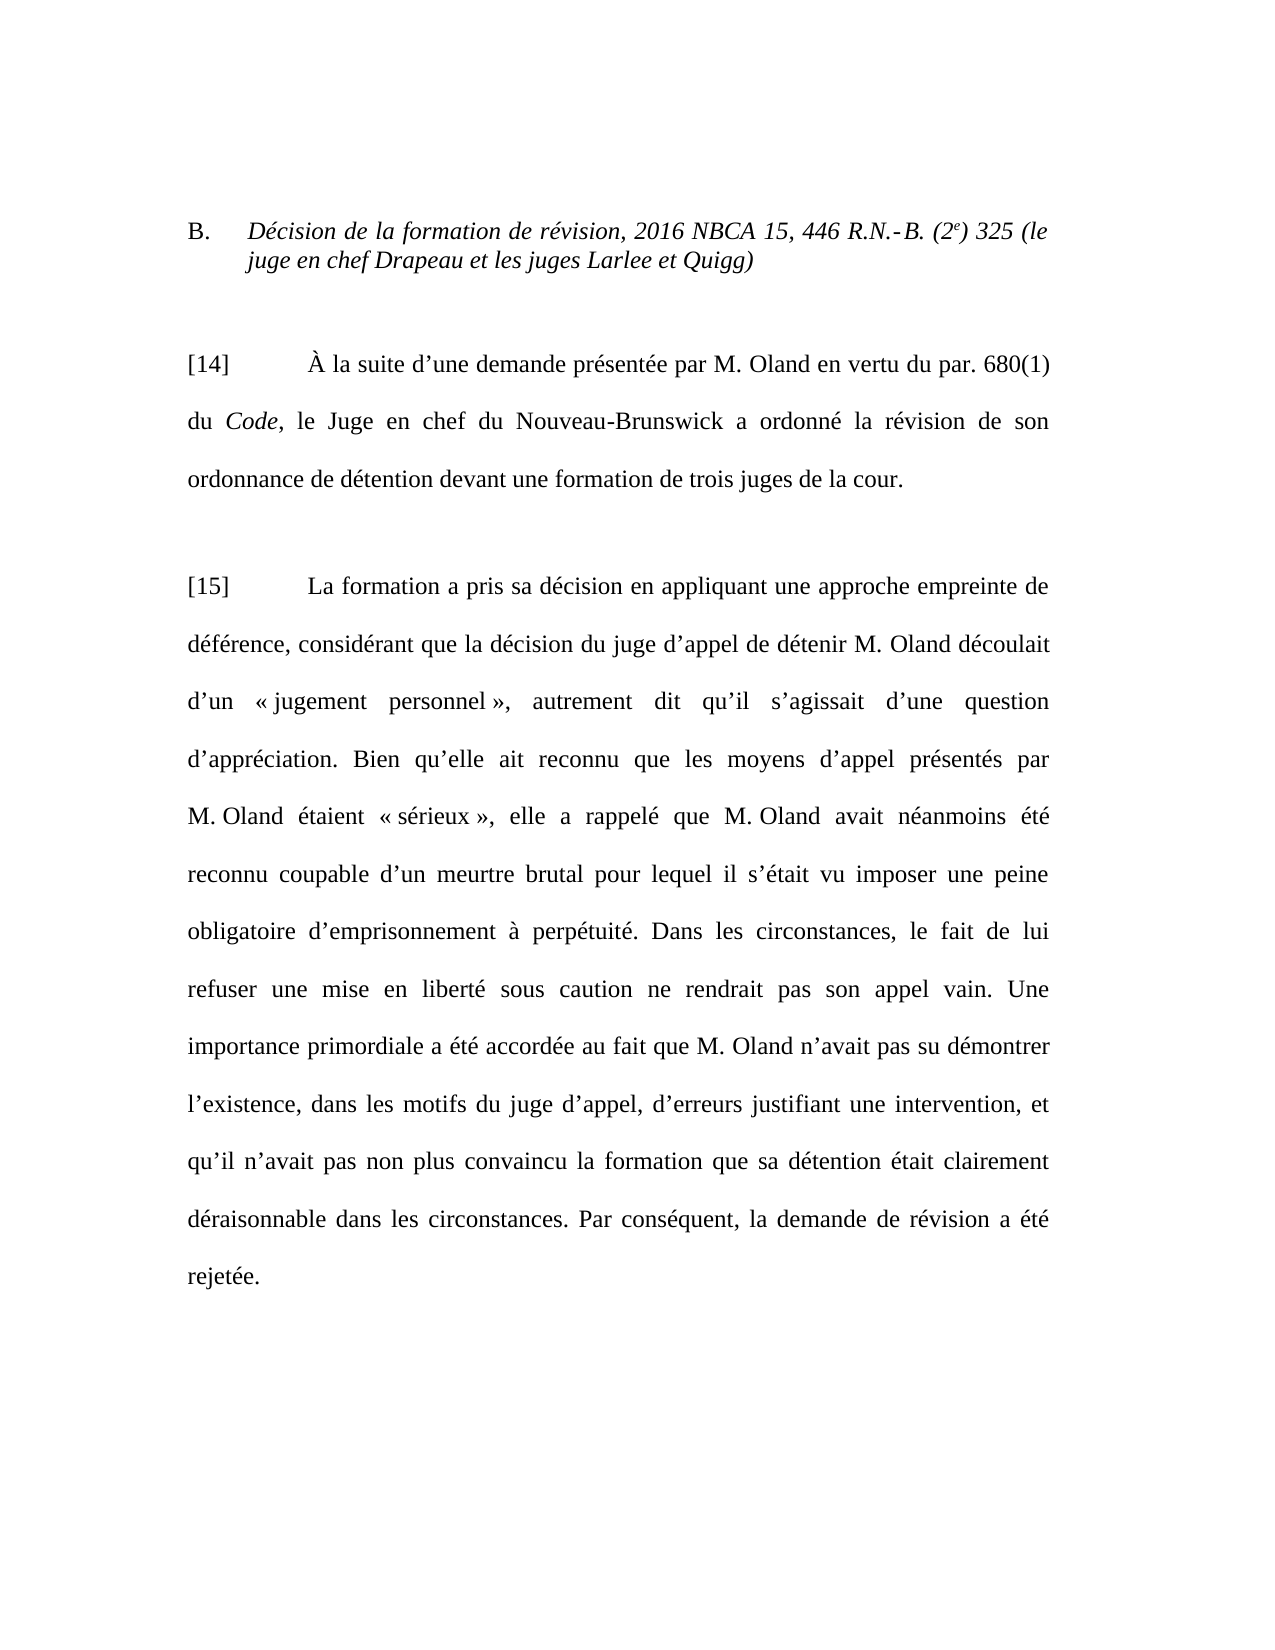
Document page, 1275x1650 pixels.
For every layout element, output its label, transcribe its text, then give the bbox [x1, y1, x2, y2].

text À la suite d’une demande présentée par M. Oland en vertu du par. 680(1) du Code, le Juge en chef du Nouveau-Brunswick a ordonné la révision de son ordonnance de détention devant une formation de trois juges de la cour. [187, 349, 1050, 493]
title Décision de la formation de révision, 2016 NBCA 15, 446 R.N.-B. (2e) 325 (le juge en chef Drapeau et les juges Larlee et Quigg) [187, 216, 1050, 274]
text La formation a pris sa décision en appliquant une approche empreinte de déférence, considérant que la décision du juge d’appel de détenir M. Oland découlait d’un « jugement personnel », autrement dit qu’il s’agissait d’une question d’appréciation. Bien qu’elle ait reconnu que les moyens d’appel présentés par M. Oland étaient « sérieux », elle a rappelé que M. Oland avait néanmoins été reconnu coupable d’un meurtre brutal pour lequel il s’était vu imposer une peine obligatoire d’emprisonnement à perpétuité. Dans les circonstances, le fait de lui refuser une mise en liberté sous caution ne rendrait pas son appel vain. Une importance primordiale a été accordée au fait que M. Oland n’avait pas su démontrer l’existence, dans les motifs du juge d’appel, d’erreurs justifiant une intervention, et qu’il n’avait pas non plus convaincu la formation que sa détention était clairement déraisonnable dans les circonstances. Par conséquent, la demande de révision a été rejetée. [187, 571, 1050, 1290]
